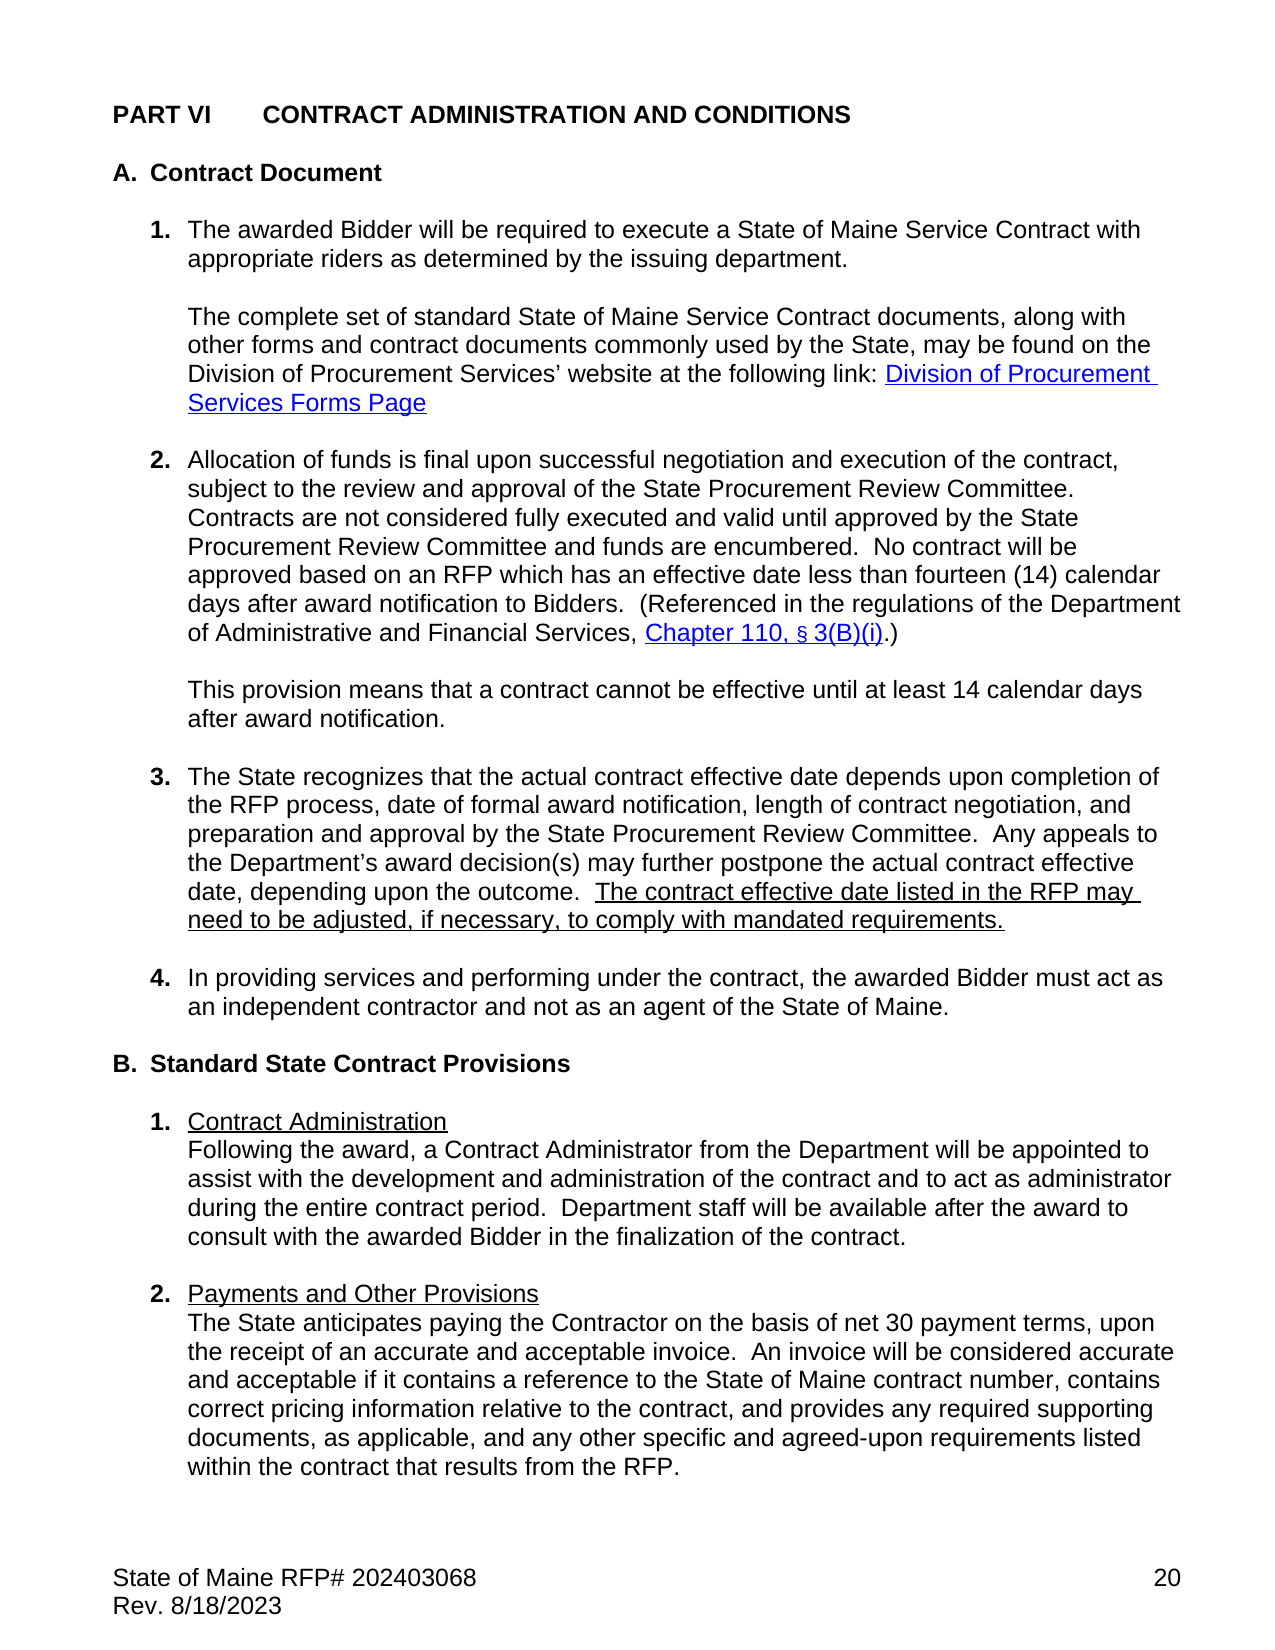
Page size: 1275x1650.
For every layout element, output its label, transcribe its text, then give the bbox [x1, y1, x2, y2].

text This provision means that a contract cannot be effective until at least 14 calendar days after award notification. [187, 675, 1181, 733]
text Following the award, a Contract Administrator from the Department will be appointed to assist with the development and administration of the contract and to act as administrator during the entire contract period. Department staff will be available after the award to consult with the awarded Bidder in the finalization of the contract. [187, 1135, 1181, 1250]
list The awarded Bidder will be required to execute a State of Maine Service Contract with appropriate riders as determined by the issuing department. [150, 215, 1181, 273]
text The complete set of standard State of Maine Service Contract documents, along with other forms and contract documents commonly used by the State, may be found on the Division of Procurement Services’ website at the following link: Division of Procurement Services Forms Page [187, 302, 1181, 417]
text PART VI CONTRACT ADMINISTRATION AND CONDITIONS [112, 100, 1181, 129]
list Allocation of funds is final upon successful negotiation and execution of the contract, subject to the review and approval of the State Procurement Review Committee. Contracts are not considered fully executed and valid until approved by the State Procurement Review Committee and funds are encumbered. No contract will be approved based on an RFP which has an effective date less than fourteen (14) calendar days after award notification to Bidders. (Referenced in the regulations of the Department of Administrative and Financial Services, Chapter 110, § 3(B)(i).) [150, 445, 1181, 647]
list Contract Administration [150, 1107, 1181, 1135]
list Standard State Contract Provisions [112, 1049, 1181, 1078]
list In providing services and performing under the contract, the awarded Bidder must act as an independent contractor and not as an agent of the State of Maine. [150, 963, 1181, 1020]
text The State anticipates paying the Contractor on the basis of net 30 payment terms, upon the receipt of an accurate and acceptable invoice. An invoice will be considered accurate and acceptable if it contains a reference to the State of Maine contract number, contains correct pricing information relative to the contract, and provides any required supporting documents, as applicable, and any other specific and agreed-upon requirements listed within the contract that results from the RFP. [187, 1308, 1181, 1480]
list Contract Document [112, 158, 1181, 187]
list The State recognizes that the actual contract effective date depends upon completion of the RFP process, date of formal award notification, length of contract negotiation, and preparation and approval by the State Procurement Review Committee. Any appeals to the Department’s award decision(s) may further postpone the actual contract effective date, depending upon the outcome. The contract effective date listed in the RFP may need to be adjusted, if necessary, to comply with mandated requirements. [150, 762, 1181, 934]
list Payments and Other Provisions [150, 1279, 1181, 1308]
